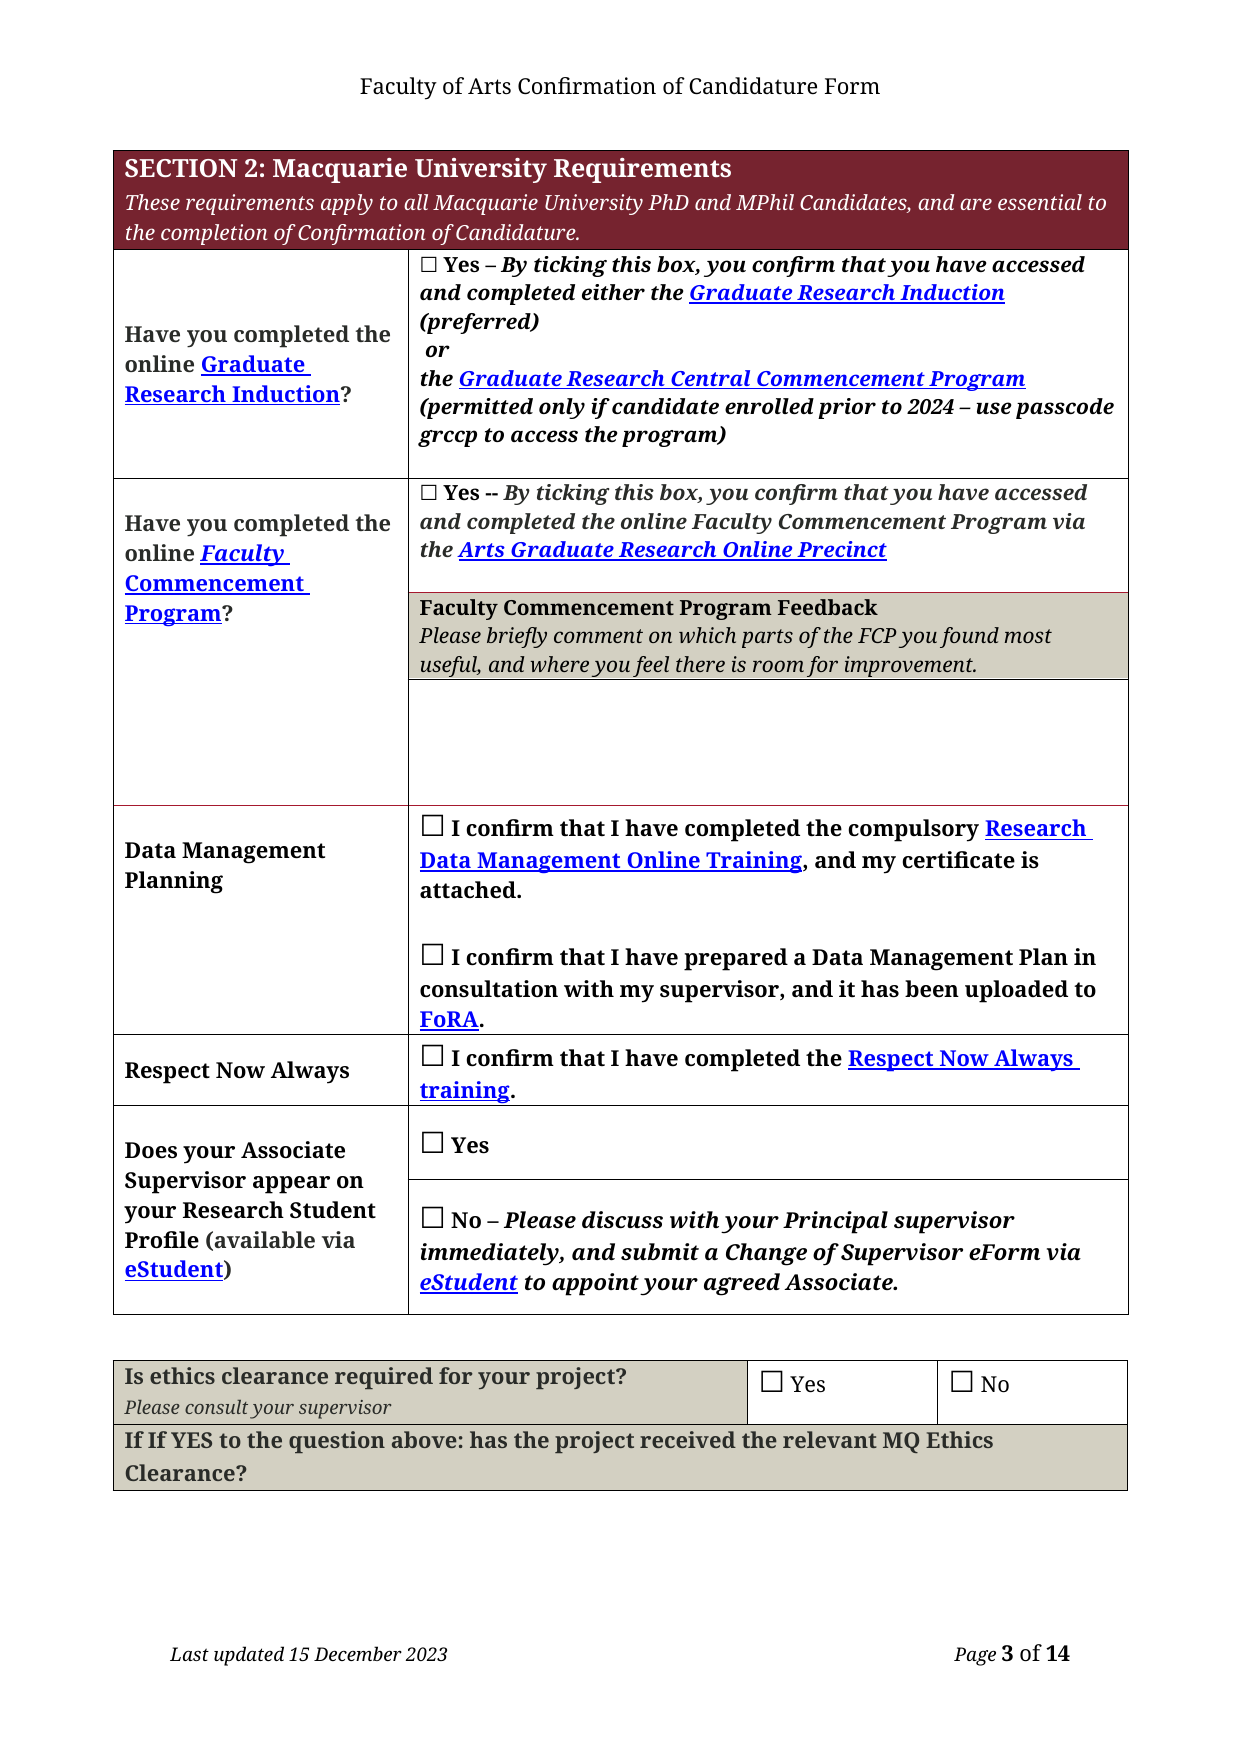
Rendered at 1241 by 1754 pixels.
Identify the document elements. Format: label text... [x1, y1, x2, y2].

table_header Yes [748, 1361, 937, 1424]
table_cell Data Management Planning [114, 806, 408, 1034]
table_cell Have you completed the online Graduate Research Induction? [114, 250, 408, 477]
table_header SECTION 2: Macquarie University Requirements These requirements apply to all Macquarie University PhD and MPhil Candidates, and are essential to the completion of Confirmation of Candidature. [114, 151, 1128, 249]
table_cell Yes -- By ticking this box, you confirm that you have accessed and completed the online Faculty Commencement Program via the Arts Graduate Research Online Precinct [409, 479, 1128, 592]
table_header Is ethics clearance required for your project? Please consult your supervisor [114, 1361, 747, 1424]
table_cell Respect Now Always [114, 1035, 408, 1104]
table_cell Does your Associate Supervisor appear on your Research Student Profile (available via eStudent) [114, 1106, 408, 1314]
table_cell I confirm that I have completed the compulsory Research Data Management Online Training, and my certificate is attached. I confirm that I have prepared a Data Management Plan in consultation with my supervisor, and it has been uploaded to FoRA. [409, 806, 1128, 1034]
table_cell [409, 680, 1128, 804]
table_cell I confirm that I have completed the Respect Now Always training. [409, 1035, 1128, 1104]
table_cell Yes – By ticking this box, you confirm that you have accessed and completed either the Graduate Research Induction (preferred) or the Graduate Research Central Commencement Program (permitted only if candidate enrolled prior to 2024 – use passcode grccp to access the program) [409, 250, 1128, 477]
table_cell If If YES to the question above: has the project received the relevant MQ Ethics Clearance? [114, 1425, 1127, 1490]
table_header No [938, 1361, 1127, 1424]
table_cell Yes [409, 1106, 1128, 1179]
table_cell Faculty Commencement Program Feedback Please briefly comment on which parts of the FCP you found most useful, and where you feel there is room for improvement. [409, 593, 1128, 678]
table_cell No – Please discuss with your Principal supervisor immediately, and submit a Change of Supervisor eForm via eStudent to appoint your agreed Associate. [409, 1180, 1128, 1314]
table_cell Have you completed the online Faculty Commencement Program? [114, 479, 408, 804]
